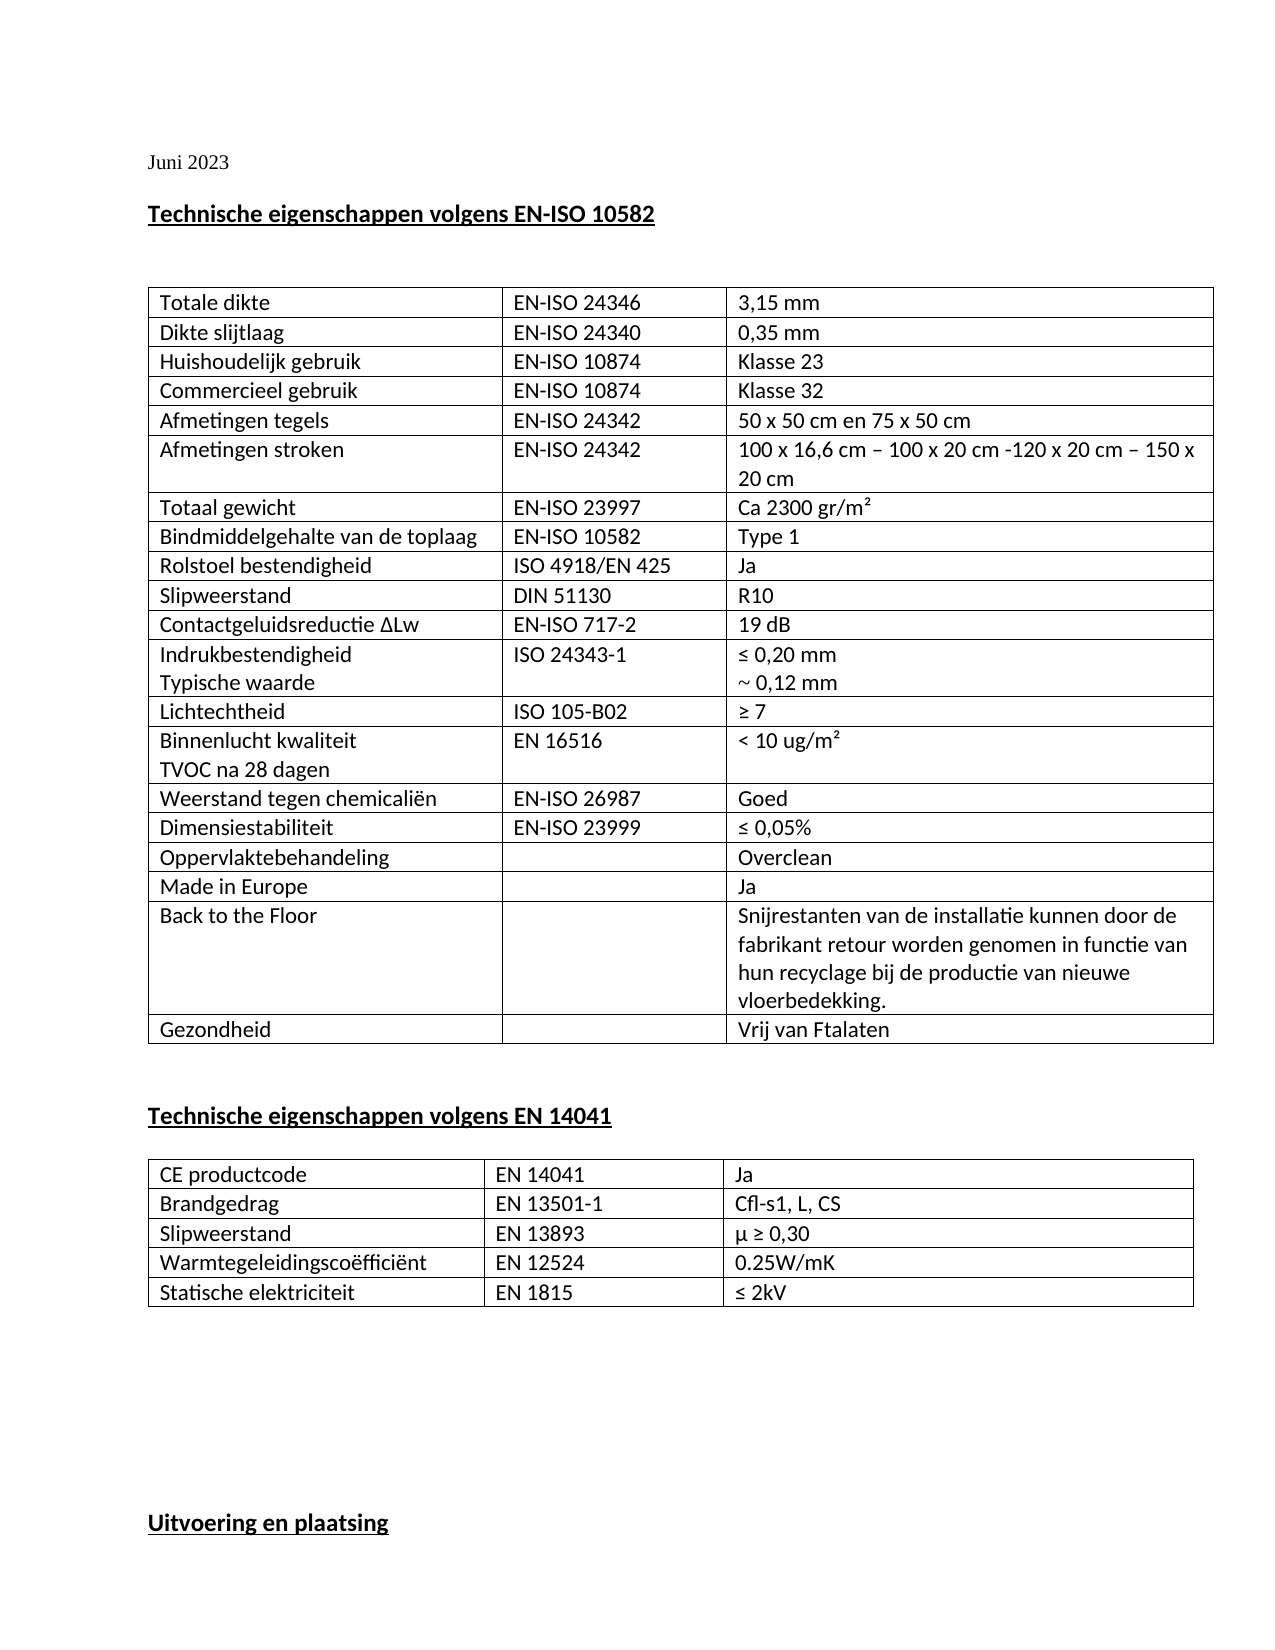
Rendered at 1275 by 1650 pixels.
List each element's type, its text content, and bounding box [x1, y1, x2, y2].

table_cell 50 x 50 cm en 75 x 50 cm [727, 406, 1213, 434]
table_cell Gezondheid [149, 1015, 502, 1043]
table_cell 19 dB [727, 611, 1213, 639]
table_cell EN-ISO 10874 [503, 377, 726, 405]
table_cell ≤ 0,20 mm ~ 0,12 mm [727, 640, 1213, 696]
text Technische eigenschappen volgens EN-ISO 10582 [148, 198, 1093, 229]
table_cell ISO 105-B02 [503, 697, 726, 726]
table_cell Dikte slijtlaag [149, 318, 502, 346]
table_cell ≤ 0,05% [727, 813, 1213, 842]
table_cell EN-ISO 23999 [503, 813, 726, 842]
table_cell [503, 843, 726, 871]
table_cell EN-ISO 26987 [503, 784, 726, 812]
table_header CE productcode [149, 1160, 484, 1188]
table_cell [503, 1015, 726, 1043]
table_cell Goed [727, 784, 1213, 812]
table_cell Overclean [727, 843, 1213, 871]
table_cell EN-ISO 23997 [503, 493, 726, 521]
table_header Totale dikte [149, 288, 502, 317]
table_header 3,15 mm [727, 288, 1213, 317]
table_cell Made in Europe [149, 872, 502, 901]
table_cell EN 13893 [485, 1219, 723, 1247]
table_cell Slipweerstand [149, 1219, 484, 1247]
table_cell 100 x 16,6 cm – 100 x 20 cm -120 x 20 cm – 150 x 20 cm [727, 436, 1213, 492]
table_cell Weerstand tegen chemicaliën [149, 784, 502, 812]
table_cell DIN 51130 [503, 581, 726, 609]
table_cell Dimensiestabiliteit [149, 813, 502, 842]
table_cell Slipweerstand [149, 581, 502, 609]
table_cell µ ≥ 0,30 [724, 1219, 1193, 1247]
table_cell R10 [727, 581, 1213, 609]
table_header EN 14041 [485, 1160, 723, 1188]
table_cell Totaal gewicht [149, 493, 502, 521]
table_cell EN-ISO 10874 [503, 347, 726, 376]
table_cell Warmtegeleidingscoëfficiënt [149, 1248, 484, 1277]
table_cell Ja [727, 872, 1213, 901]
table_cell Oppervlaktebehandeling [149, 843, 502, 871]
table_cell EN-ISO 24340 [503, 318, 726, 346]
table_cell ˂ 10 ug/m² [727, 727, 1213, 783]
table_cell Type 1 [727, 522, 1213, 551]
table_cell EN-ISO 717-2 [503, 611, 726, 639]
table_cell EN 13501-1 [485, 1189, 723, 1218]
table_cell ISO 4918/EN 425 [503, 552, 726, 580]
table_cell Huishoudelijk gebruik [149, 347, 502, 376]
table_cell Afmetingen tegels [149, 406, 502, 434]
table_cell EN 1815 [485, 1278, 723, 1306]
table_cell ≤ 2kV [724, 1278, 1193, 1306]
table_header Ja [724, 1160, 1193, 1188]
table_cell Indrukbestendigheid Typische waarde [149, 640, 502, 696]
table_cell 0,35 mm [727, 318, 1213, 346]
table_cell Lichtechtheid [149, 697, 502, 726]
table_cell 0.25W/mK [724, 1248, 1193, 1277]
table_cell Ca 2300 gr/m² [727, 493, 1213, 521]
table_cell Rolstoel bestendigheid [149, 552, 502, 580]
table_cell Vrij van Ftalaten [727, 1015, 1213, 1043]
table_cell Brandgedrag [149, 1189, 484, 1218]
table_cell Klasse 32 [727, 377, 1213, 405]
table_cell Back to the Floor [149, 902, 502, 1014]
table_cell EN-ISO 24342 [503, 436, 726, 492]
table_cell Commercieel gebruik [149, 377, 502, 405]
text Uitvoering en plaatsing [148, 1508, 1093, 1538]
table_cell Snijrestanten van de installatie kunnen door de fabrikant retour worden genomen in functie van hun recyclage bij de productie van nieuwe vloerbedekking. [727, 902, 1213, 1014]
table_cell Klasse 23 [727, 347, 1213, 376]
table_cell [503, 872, 726, 901]
table_cell Ja [727, 552, 1213, 580]
table_cell Afmetingen stroken [149, 436, 502, 492]
table_cell [503, 902, 726, 1014]
text Technische eigenschappen volgens EN 14041 [148, 1100, 1093, 1131]
table_cell Binnenlucht kwaliteit TVOC na 28 dagen [149, 727, 502, 783]
table_cell EN 16516 [503, 727, 726, 783]
table_cell Statische elektriciteit [149, 1278, 484, 1306]
table_cell Cfl-s1, L, CS [724, 1189, 1193, 1218]
table_cell ISO 24343-1 [503, 640, 726, 696]
table_cell ≥ 7 [727, 697, 1213, 726]
table_cell Contactgeluidsreductie ΔLw [149, 611, 502, 639]
table_cell EN-ISO 24342 [503, 406, 726, 434]
table_cell EN-ISO 10582 [503, 522, 726, 551]
table_cell EN 12524 [485, 1248, 723, 1277]
table_header EN-ISO 24346 [503, 288, 726, 317]
table_cell Bindmiddelgehalte van de toplaag [149, 522, 502, 551]
